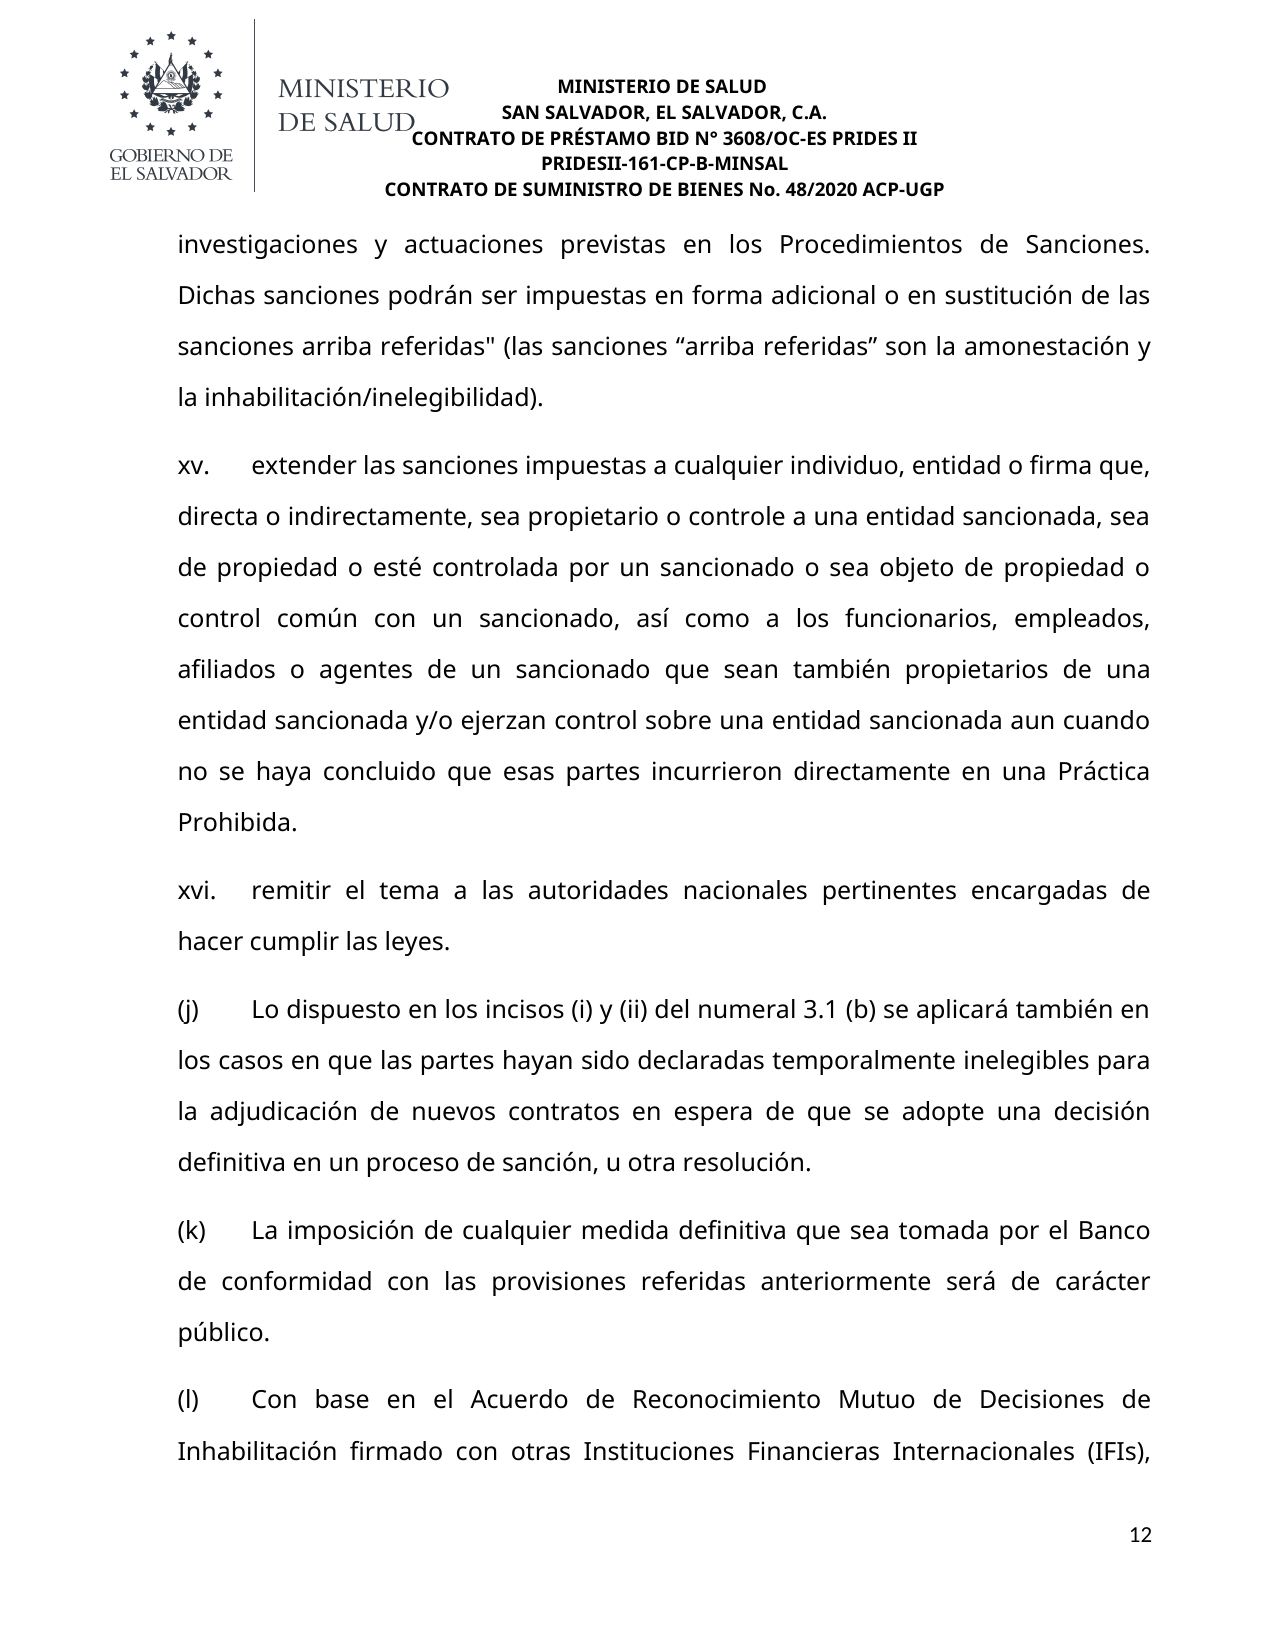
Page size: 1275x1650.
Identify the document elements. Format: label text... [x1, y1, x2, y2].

picture [400, 185, 407, 192]
text (k) La imposición de cualquier medida definitiva que sea tomada por el Banco de conformidad con las provisiones referidas anteriormente será de carácter público. [177, 1212, 1152, 1348]
text xv. extender las sanciones impuestas a cualquier individuo, entidad o firma que, directa o indirectamente, sea propietario o controle a una entidad sancionada, sea de propiedad o esté controlada por un sancionado o sea objeto de propiedad o control común con un sancionado, así como a los funcionarios, empleados, afiliados o agentes de un sancionado que sean también propietarios de una entidad sancionada y/o ejerzan control sobre una entidad sancionada aun cuando no se haya concluido que esas partes incurrieron directamente en una Práctica Prohibida. [177, 448, 1152, 839]
text xvi. remitir el tema a las autoridades nacionales pertinentes encargadas de hacer cumplir las leyes. [177, 873, 1152, 958]
text (j) Lo dispuesto en los incisos (i) y (ii) del numeral 3.1 (b) se aplicará también en los casos en que las partes hayan sido declaradas temporalmente inelegibles para la adjudicación de nuevos contratos en espera de que se adopte una decisión definitiva en un proceso de sanción, u otra resolución. [177, 991, 1152, 1179]
picture [110, 19, 450, 192]
